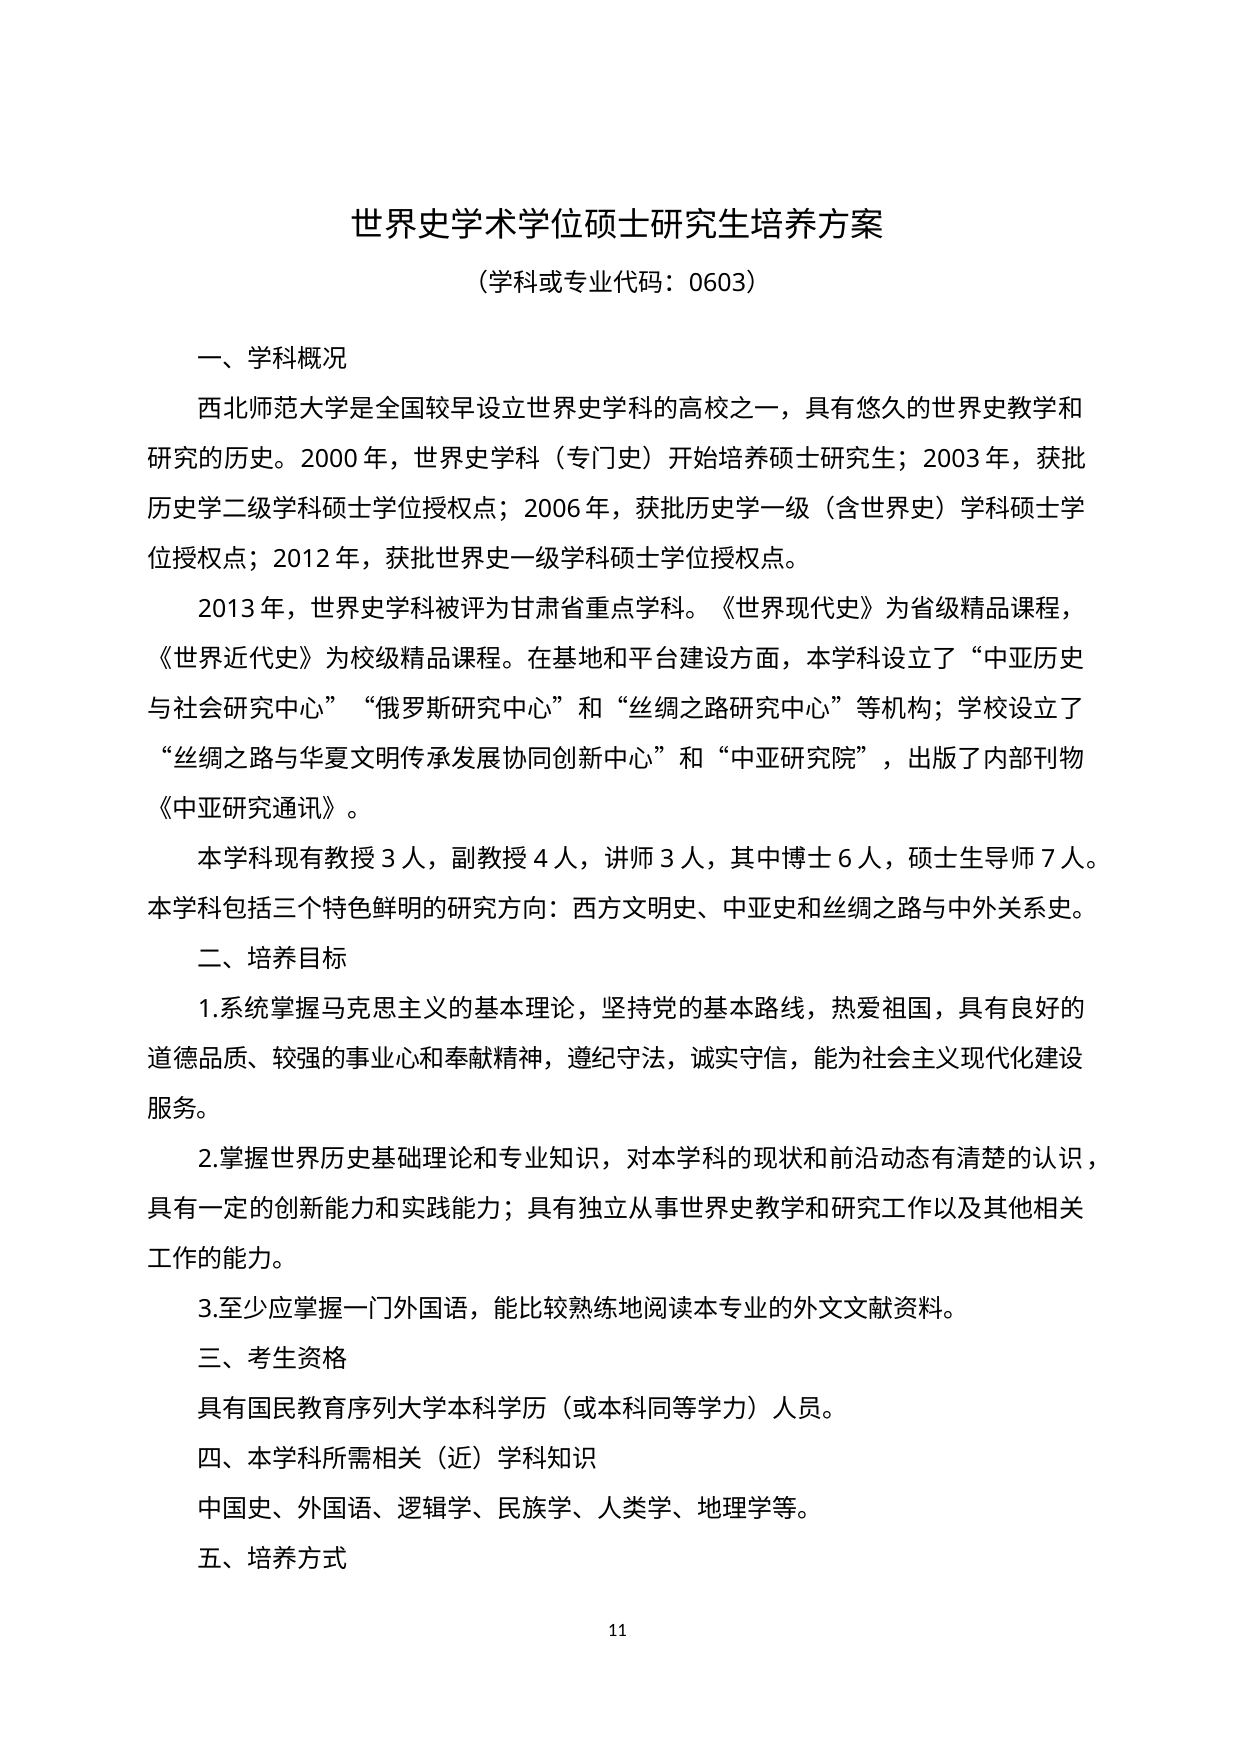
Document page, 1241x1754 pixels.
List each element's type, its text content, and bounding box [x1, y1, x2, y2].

text 三、考生资格 [148, 1327, 1087, 1377]
text 本学科现有教授3人，副教授4人，讲师3人，其中博士6人，硕士生导师7人。本学科包括三个特色鲜明的研究方向：西方文明史、中亚史和丝绸之路与中外关系史。 [148, 827, 1087, 927]
text 五、培养方式 [148, 1527, 1087, 1577]
text 四、本学科所需相关（近）学科知识 [148, 1427, 1087, 1477]
text 二、培养目标 [148, 927, 1087, 977]
text 1.系统掌握马克思主义的基本理论，坚持党的基本路线，热爱祖国，具有良好的道德品质、较强的事业心和奉献精神，遵纪守法，诚实守信，能为社会主义现代化建设服务。 [148, 977, 1087, 1127]
subtitle 世界史学术学位硕士研究生培养方案 [148, 190, 1087, 248]
text 一、学科概况 [148, 327, 1087, 377]
text 3.至少应掌握一门外国语，能比较熟练地阅读本专业的外文文献资料。 [148, 1277, 1087, 1327]
text 中国史、外国语、逻辑学、民族学、人类学、地理学等。 [148, 1477, 1087, 1527]
text （学科或专业代码：0603） [148, 248, 1087, 302]
text 2.掌握世界历史基础理论和专业知识，对本学科的现状和前沿动态有清楚的认识，具有一定的创新能力和实践能力；具有独立从事世界史教学和研究工作以及其他相关工作的能力。 [148, 1127, 1087, 1277]
text 具有国民教育序列大学本科学历（或本科同等学力）人员。 [148, 1377, 1087, 1427]
text 西北师范大学是全国较早设立世界史学科的高校之一，具有悠久的世界史教学和研究的历史。2000年，世界史学科（专门史）开始培养硕士研究生；2003年，获批历史学二级学科硕士学位授权点；2006年，获批历史学一级（含世界史）学科硕士学位授权点；2012年，获批世界史一级学科硕士学位授权点。 [148, 377, 1087, 577]
text 2013年，世界史学科被评为甘肃省重点学科。《世界现代史》为省级精品课程，《世界近代史》为校级精品课程。在基地和平台建设方面，本学科设立了“中亚历史与社会研究中心”“俄罗斯研究中心”和“丝绸之路研究中心”等机构；学校设立了“丝绸之路与华夏文明传承发展协同创新中心”和“中亚研究院”，出版了内部刊物《中亚研究通讯》。 [148, 577, 1087, 827]
